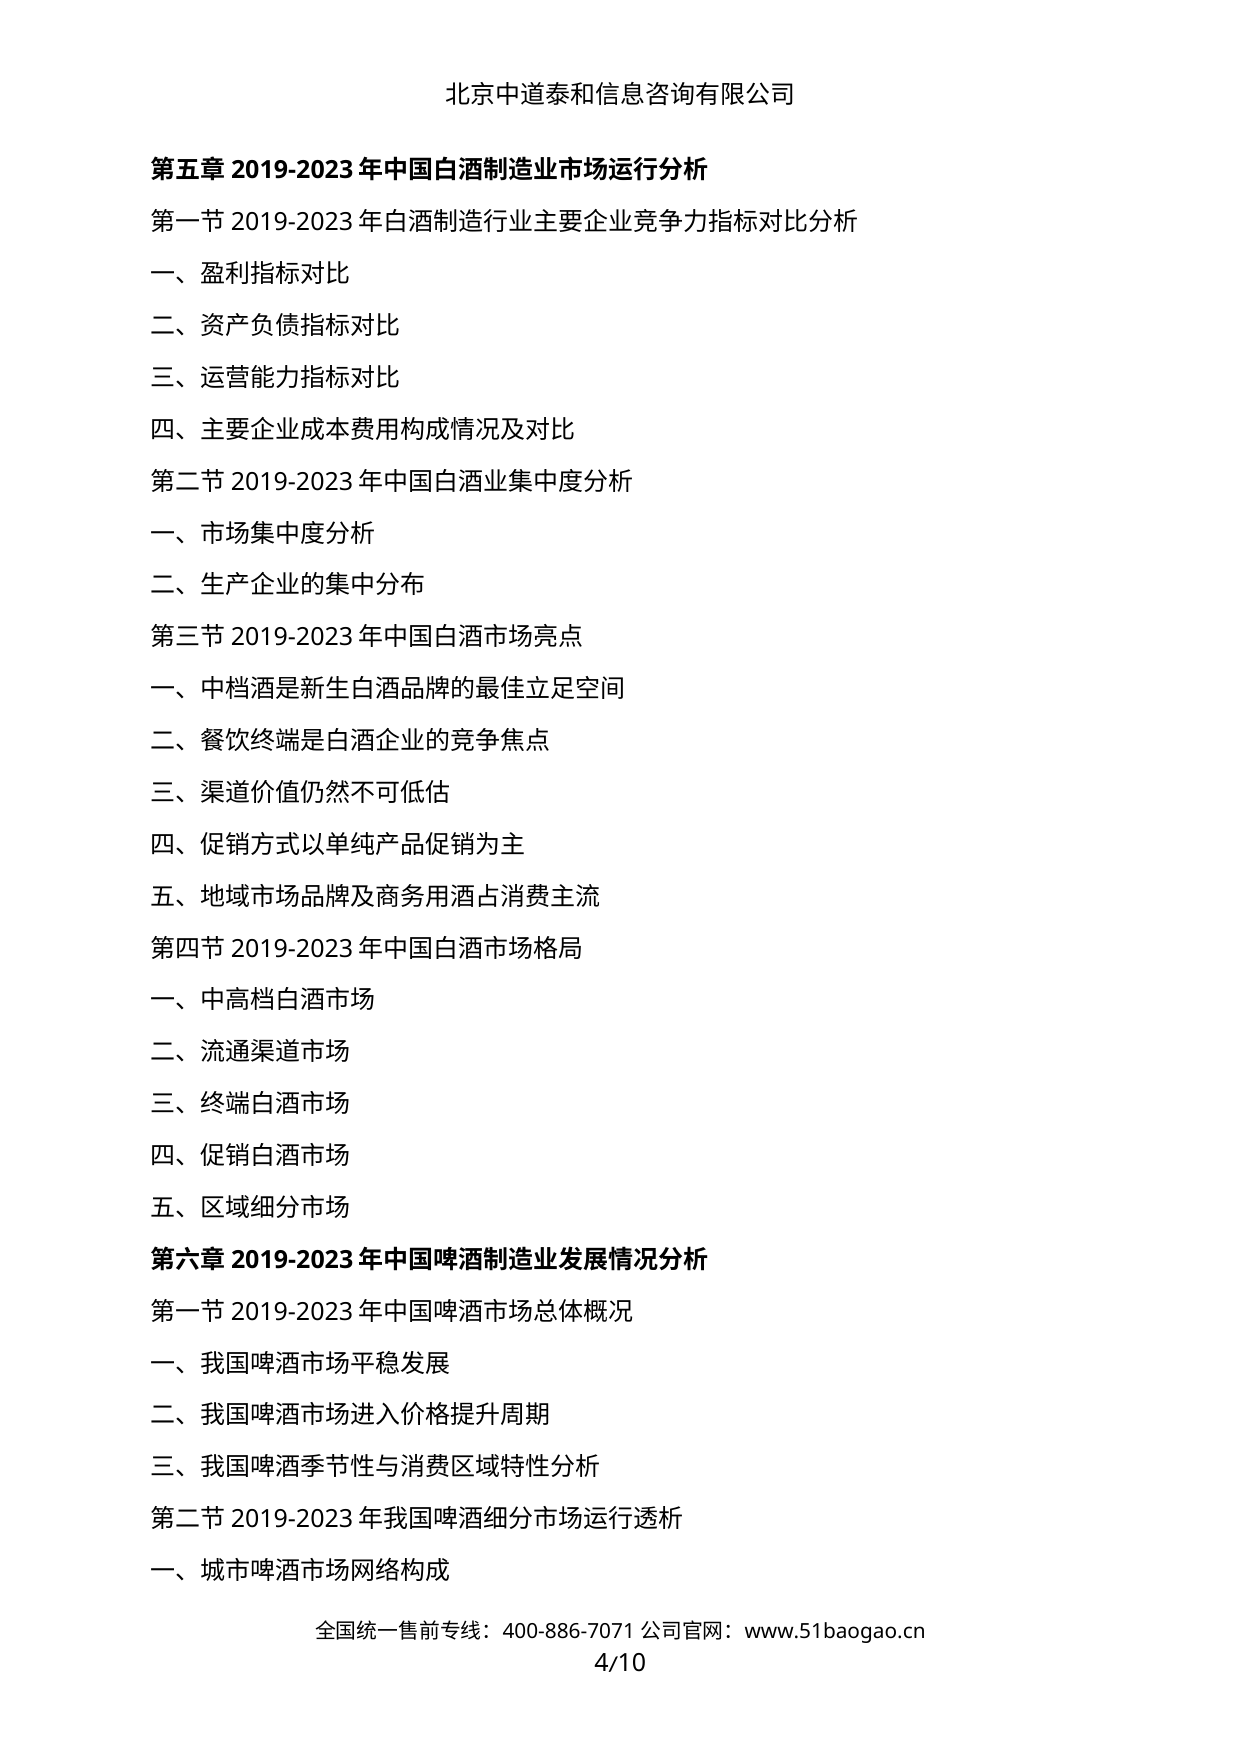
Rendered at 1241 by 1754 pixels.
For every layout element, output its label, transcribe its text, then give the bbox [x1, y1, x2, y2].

text 第二节 2019-2023年中国白酒业集中度分析 [150, 461, 1090, 497]
text 一、城市啤酒市场网络构成 [150, 1551, 1090, 1587]
text 第二节 2019-2023年我国啤酒细分市场运行透析 [150, 1499, 1090, 1535]
text 四、主要企业成本费用构成情况及对比 [150, 409, 1090, 446]
text 第五章 2019-2023年中国白酒制造业市场运行分析 [150, 150, 1090, 186]
text 第三节 2019-2023年中国白酒市场亮点 [150, 617, 1090, 653]
text 三、我国啤酒季节性与消费区域特性分析 [150, 1447, 1090, 1483]
text 二、流通渠道市场 [150, 1032, 1090, 1068]
text 一、中档酒是新生白酒品牌的最佳立足空间 [150, 669, 1090, 705]
text 二、餐饮终端是白酒企业的竞争焦点 [150, 721, 1090, 757]
text 四、促销方式以单纯产品促销为主 [150, 824, 1090, 861]
text 第四节 2019-2023年中国白酒市场格局 [150, 928, 1090, 964]
text 四、促销白酒市场 [150, 1136, 1090, 1172]
text 一、盈利指标对比 [150, 254, 1090, 290]
text 三、渠道价值仍然不可低估 [150, 772, 1090, 809]
text 五、区域细分市场 [150, 1187, 1090, 1224]
text 五、地域市场品牌及商务用酒占消费主流 [150, 876, 1090, 912]
text 三、终端白酒市场 [150, 1084, 1090, 1120]
text 第六章 2019-2023年中国啤酒制造业发展情况分析 [150, 1239, 1090, 1276]
text 一、我国啤酒市场平稳发展 [150, 1343, 1090, 1379]
text 二、资产负债指标对比 [150, 306, 1090, 342]
text 一、市场集中度分析 [150, 513, 1090, 549]
text 二、我国啤酒市场进入价格提升周期 [150, 1395, 1090, 1431]
text 第一节 2019-2023年中国啤酒市场总体概况 [150, 1291, 1090, 1327]
text 三、运营能力指标对比 [150, 357, 1090, 394]
text 第一节 2019-2023年白酒制造行业主要企业竞争力指标对比分析 [150, 202, 1090, 238]
text 一、中高档白酒市场 [150, 980, 1090, 1016]
text 二、生产企业的集中分布 [150, 565, 1090, 601]
